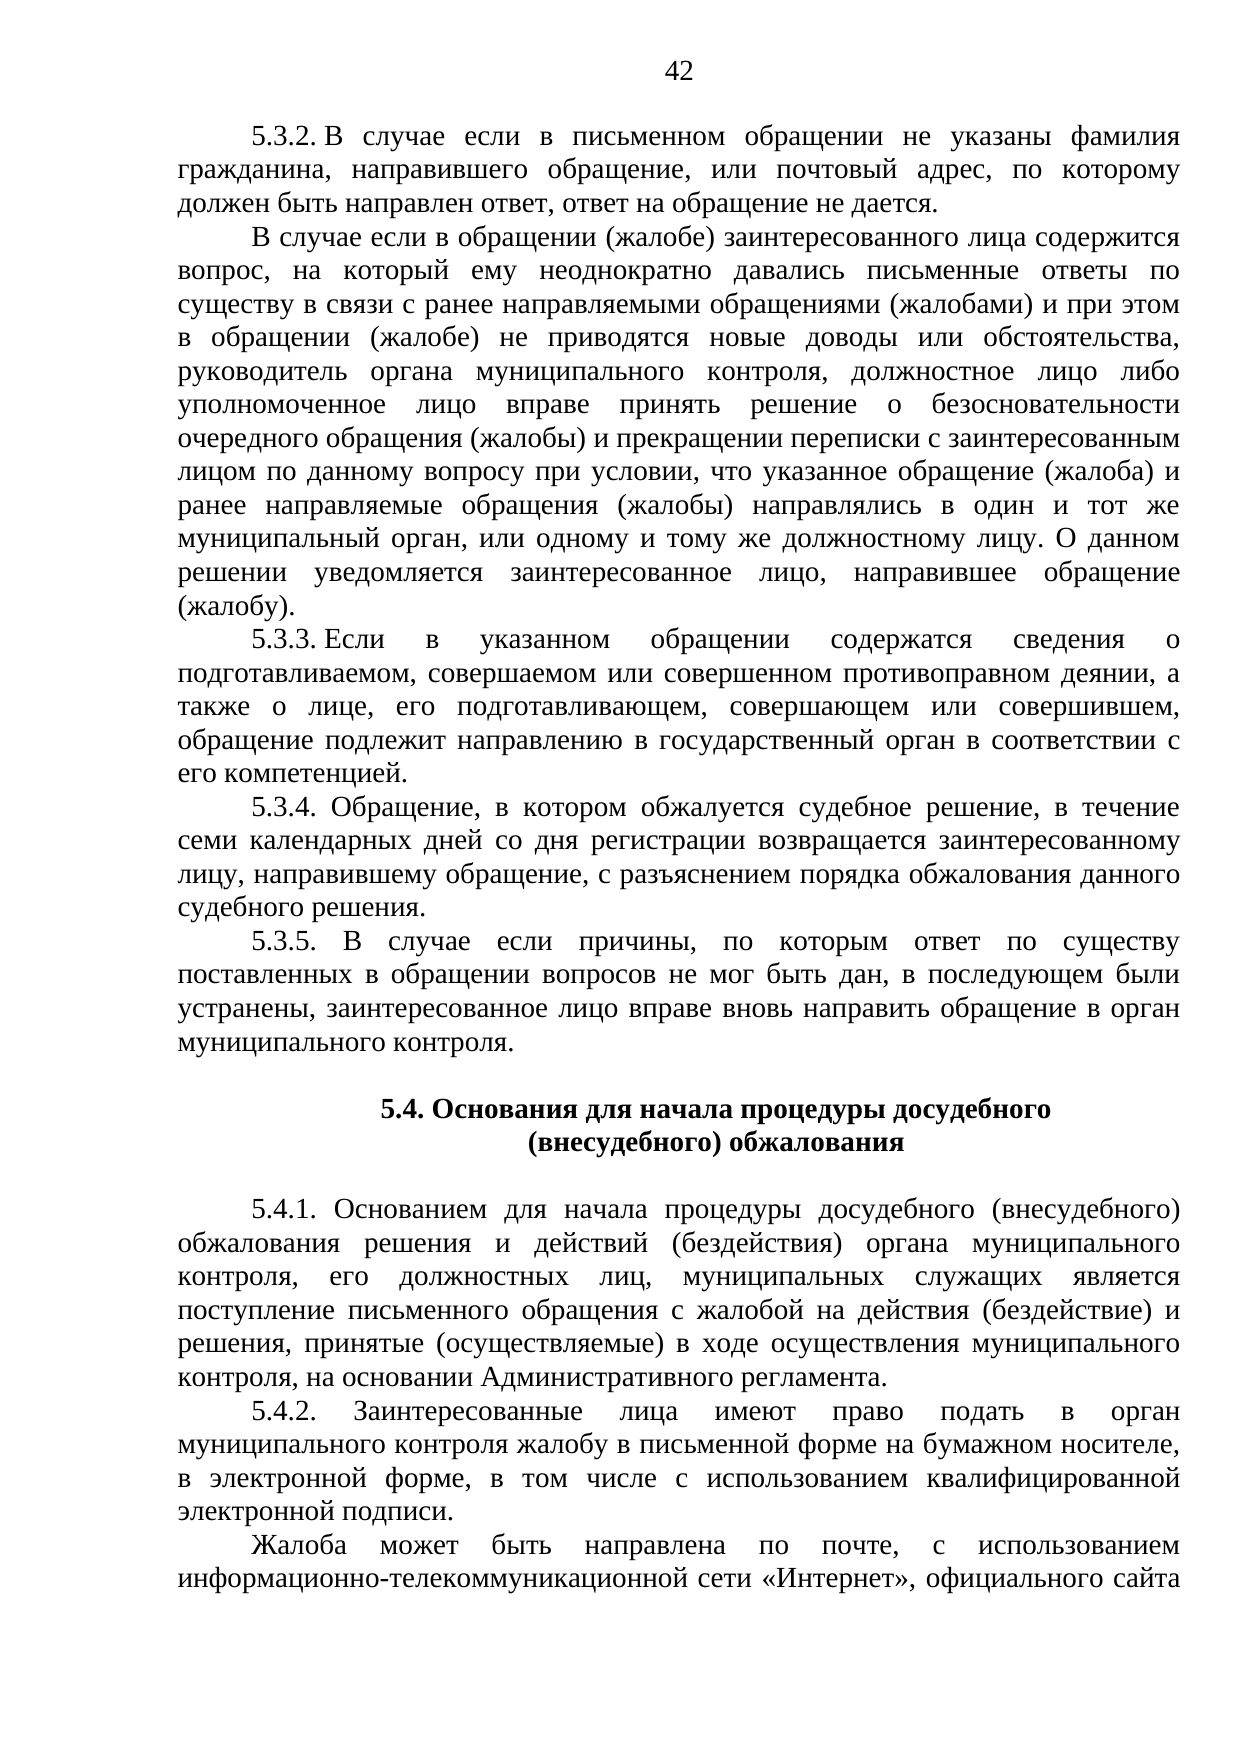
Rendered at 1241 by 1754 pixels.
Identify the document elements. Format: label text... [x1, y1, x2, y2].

text 5.3.4. Обращение, в котором обжалуется судебное решение, в течение семи календарных дней со дня регистрации возвращается заинтересованному лицу, направившему обращение, с разъяснением порядка обжалования данного судебного решения. [177, 789, 1181, 923]
text 5.4.1. Основанием для начала процедуры досудебного (внесудебного) обжалования решения и действий (бездействия) органа муниципального контроля, его должностных лиц, муниципальных служащих является поступление письменного обращения с жалобой на действия (бездействие) и решения, принятые (осуществляемые) в ходе осуществления муниципального контроля, на основании Административного регламента. [177, 1191, 1181, 1393]
text 5.3.3. Если в указанном обращении содержатся сведения о подготавливаемом, совершаемом или совершенном противоправном деянии, а также о лице, его подготавливающем, совершающем или совершившем, обращение подлежит направлению в государственный орган в соответствии с его компетенцией. [177, 621, 1181, 789]
text 5.3.2. В случае если в письменном обращении не указаны фамилия гражданина, направившего обращение, или почтовый адрес, по которому должен быть направлен ответ, ответ на обращение не дается. [177, 118, 1181, 219]
text 5.4.2. Заинтересованные лица имеют право подать в орган муниципального контроля жалобу в письменной форме на бумажном носителе, в электронной форме, в том числе с использованием квалифицированной электронной подписи. [177, 1393, 1181, 1527]
text (внесудебного) обжалования [177, 1124, 1181, 1158]
text 5.4. Основания для начала процедуры досудебного [177, 1091, 1181, 1124]
text 5.3.5. В случае если причины, по которым ответ по существу поставленных в обращении вопросов не мог быть дан, в последующем были устранены, заинтересованное лицо вправе вновь направить обращение в орган муниципального контроля. [177, 923, 1181, 1057]
text В случае если в обращении (жалобе) заинтересованного лица содержится вопрос, на который ему неоднократно давались письменные ответы по существу в связи с ранее направляемыми обращениями (жалобами) и при этом в обращении (жалобе) не приводятся новые доводы или обстоятельства, руководитель органа муниципального контроля, должностное лицо либо уполномоченное лицо вправе принять решение о безосновательности очередного обращения (жалобы) и прекращении переписки с заинтересованным лицом по данному вопросу при условии, что указанное обращение (жалоба) и ранее направляемые обращения (жалобы) направлялись в один и тот же муниципальный орган, или одному и тому же должностному лицу. О данном решении уведомляется заинтересованное лицо, направившее обращение (жалобу). [177, 219, 1181, 621]
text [177, 1527, 1181, 1594]
